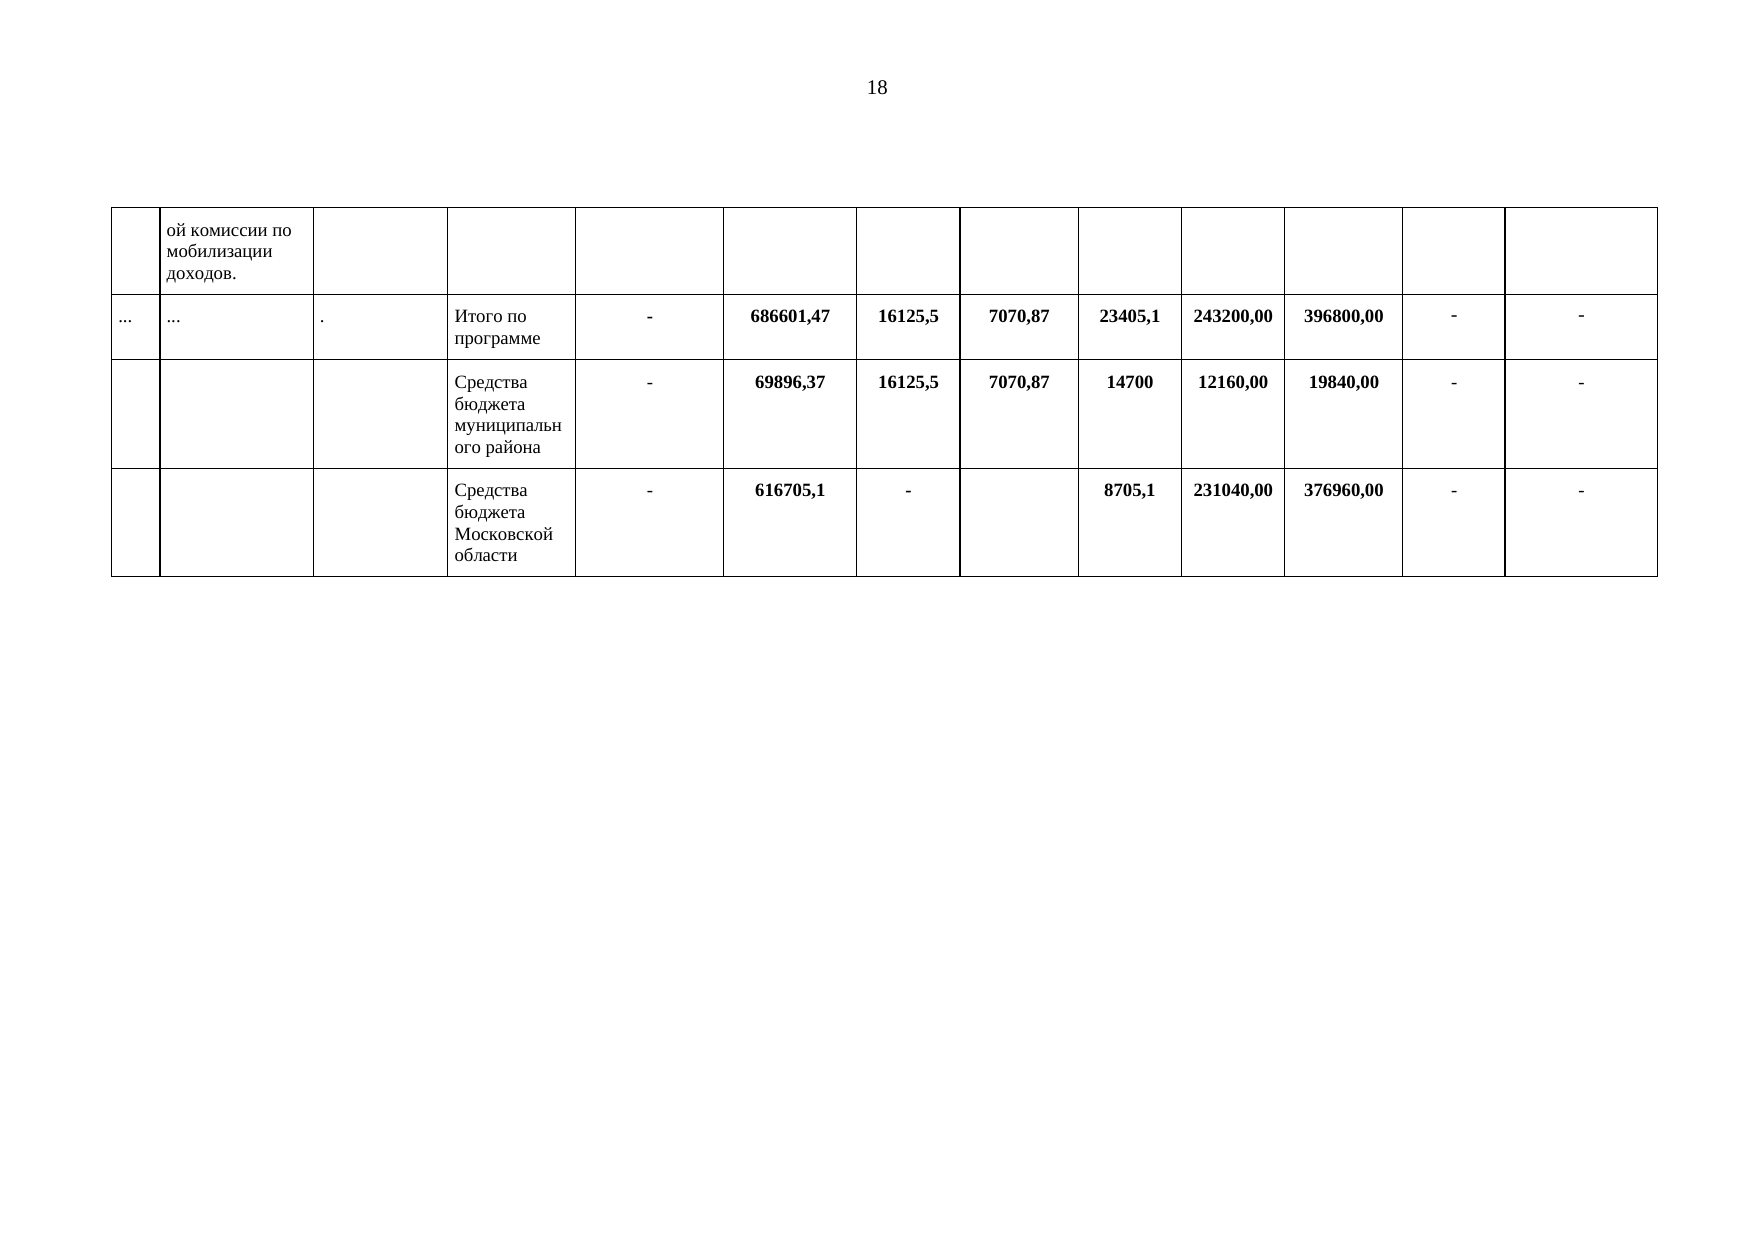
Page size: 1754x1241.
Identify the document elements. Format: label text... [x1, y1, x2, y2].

table_cell - [1506, 469, 1657, 576]
table_cell - [1506, 295, 1657, 359]
table_cell - [1285, 208, 1402, 294]
table_cell - [1403, 295, 1504, 359]
table_cell Итого по программе [448, 295, 575, 359]
table_cell 14700 [1079, 360, 1181, 468]
table_cell [112, 360, 159, 468]
table_cell 69896,37 [724, 360, 856, 468]
table_cell Средства бюджета муниципального района [448, 360, 575, 468]
table_cell 686601,47 [724, 295, 856, 359]
table_cell - [1403, 360, 1504, 468]
table_cell - [961, 208, 1078, 294]
table_cell . [314, 295, 447, 359]
table_cell 616705,1 [724, 469, 856, 576]
table_cell [314, 469, 447, 576]
table_cell 396800,00 [1285, 295, 1402, 359]
table_cell - [576, 360, 723, 468]
table_cell - [724, 208, 856, 294]
table_cell 8705,1 [1079, 469, 1181, 576]
table_cell [161, 360, 313, 468]
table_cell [448, 208, 575, 294]
table_cell ... [161, 295, 313, 359]
table_cell 7070,87 [961, 360, 1078, 468]
table_cell - [576, 208, 723, 294]
table_cell ... [112, 295, 159, 359]
table_cell [112, 469, 159, 576]
table_cell - [857, 469, 959, 576]
table_cell 7070,87 [961, 295, 1078, 359]
table_cell 12160,00 [1182, 360, 1284, 468]
table_cell 16125,5 [857, 360, 959, 468]
table_cell [314, 360, 447, 468]
table_cell 231040,00 [1182, 469, 1284, 576]
table_cell - [1506, 360, 1657, 468]
table_cell - [576, 469, 723, 576]
table_cell - [1079, 208, 1181, 294]
table_cell - [857, 208, 959, 294]
table_cell 23405,1 [1079, 295, 1181, 359]
table_cell 19840,00 [1285, 360, 1402, 468]
table_cell - [1403, 469, 1504, 576]
table_cell 376960,00 [1285, 469, 1402, 576]
table_cell [961, 469, 1078, 576]
table_cell - [1182, 208, 1284, 294]
table_cell Средства бюджета Московской области [448, 469, 575, 576]
table_cell - [576, 295, 723, 359]
table_cell [161, 469, 313, 576]
table_cell 243200,00 [1182, 295, 1284, 359]
table_cell 16125,5 [857, 295, 959, 359]
